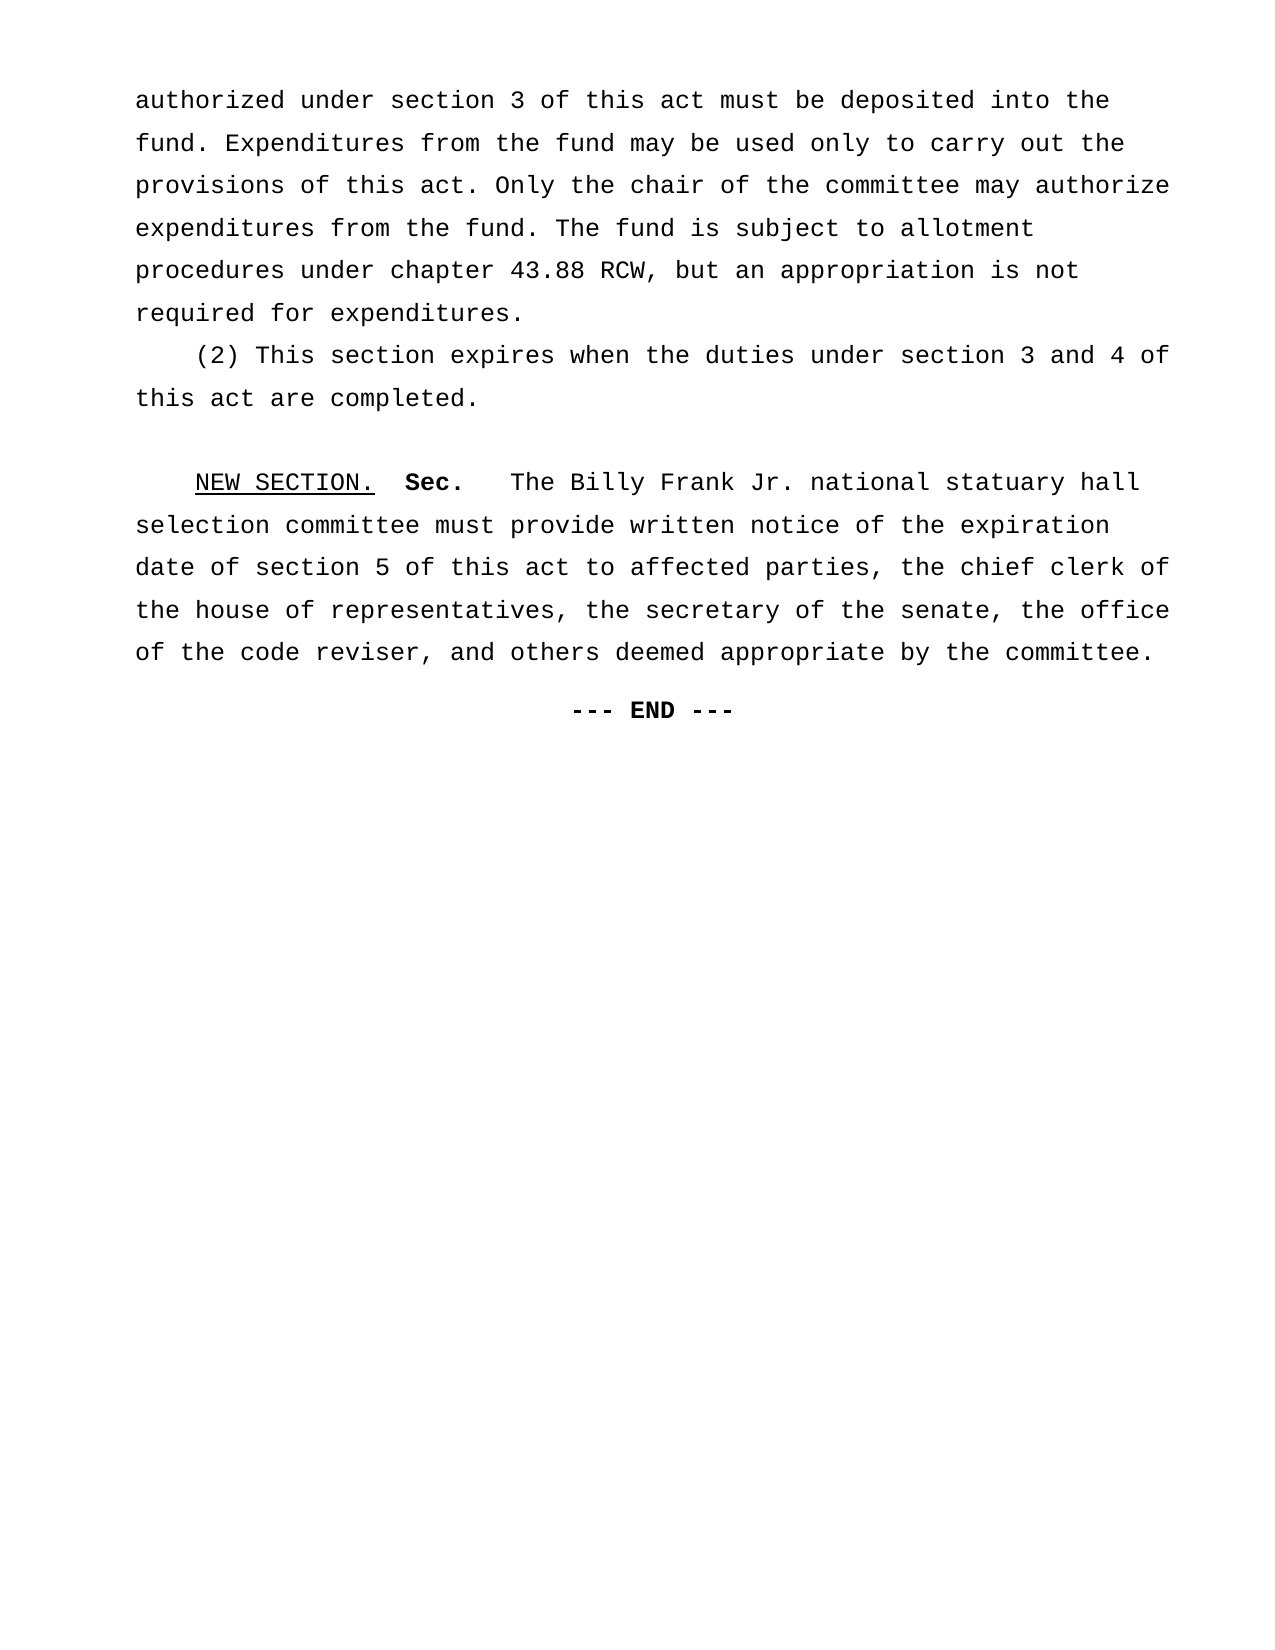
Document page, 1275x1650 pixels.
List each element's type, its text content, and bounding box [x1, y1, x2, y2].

text (2) This section expires when the duties under section 3 and 4 of this act are completed. [135, 330, 1170, 415]
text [135, 75, 1170, 330]
text --- END --- [135, 697, 1170, 726]
text NEW SECTION. Sec. The Billy Frank Jr. national statuary hall selection committee must provide written notice of the expiration date of section 5 of this act to affected parties, the chief clerk of the house of representatives, the secretary of the senate, the office of the code reviser, and others deemed appropriate by the committee. [135, 457, 1170, 669]
